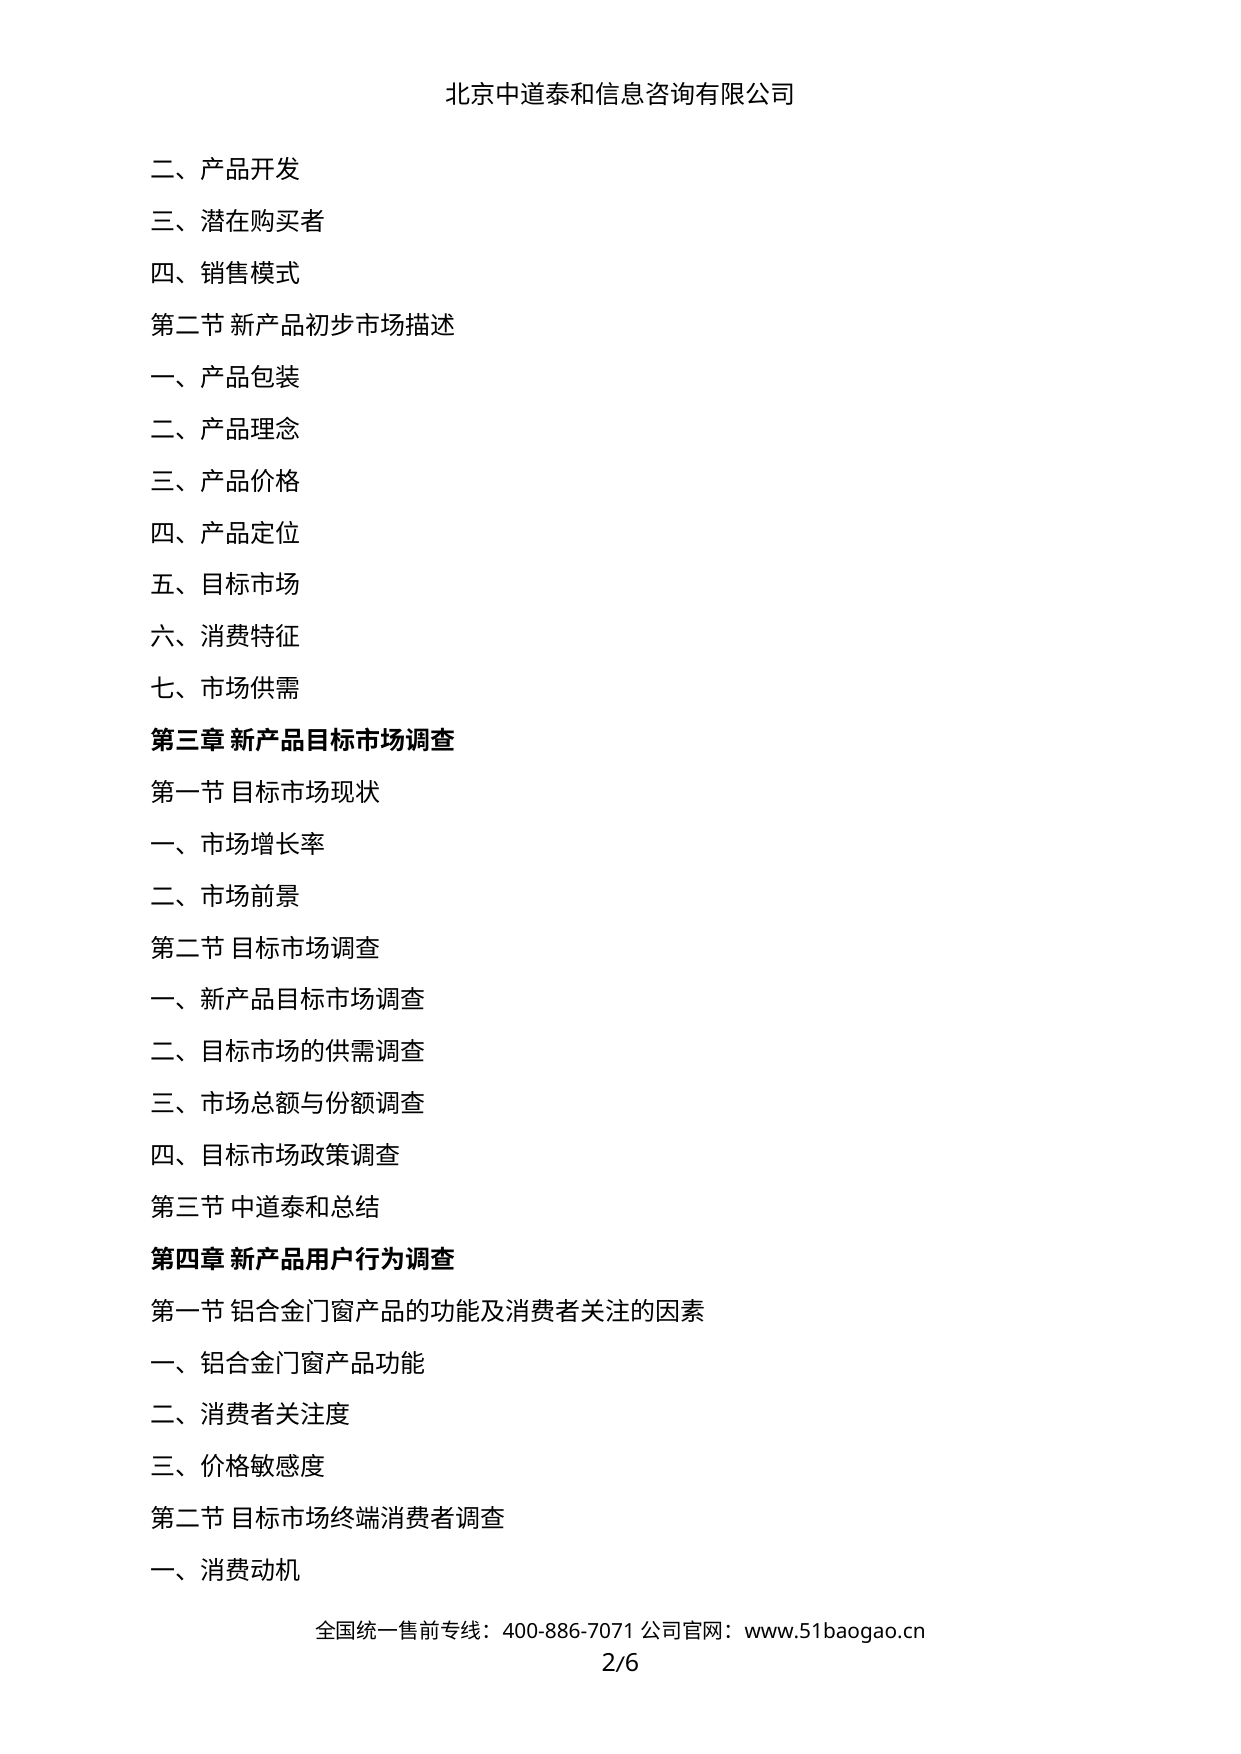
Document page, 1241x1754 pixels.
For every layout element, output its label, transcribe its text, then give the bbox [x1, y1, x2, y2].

text 二、目标市场的供需调查 [150, 1032, 1090, 1068]
text 二、产品理念 [150, 409, 1090, 446]
text 第一节 目标市场现状 [150, 772, 1090, 809]
text 第三节 中道泰和总结 [150, 1187, 1090, 1224]
text 一、市场增长率 [150, 824, 1090, 861]
text 第一节 铝合金门窗产品的功能及消费者关注的因素 [150, 1291, 1090, 1327]
text 第三章 新产品目标市场调查 [150, 721, 1090, 757]
text 六、消费特征 [150, 617, 1090, 653]
text 五、目标市场 [150, 565, 1090, 601]
text 三、潜在购买者 [150, 202, 1090, 238]
text 一、产品包装 [150, 357, 1090, 394]
text 一、铝合金门窗产品功能 [150, 1343, 1090, 1379]
text 三、市场总额与份额调查 [150, 1084, 1090, 1120]
text 第二节 新产品初步市场描述 [150, 306, 1090, 342]
text 四、销售模式 [150, 254, 1090, 290]
text 四、产品定位 [150, 513, 1090, 549]
text 二、消费者关注度 [150, 1395, 1090, 1431]
text 一、新产品目标市场调查 [150, 980, 1090, 1016]
text 二、市场前景 [150, 876, 1090, 912]
text 二、产品开发 [150, 150, 1090, 186]
text 三、价格敏感度 [150, 1447, 1090, 1483]
text 四、目标市场政策调查 [150, 1136, 1090, 1172]
text 一、消费动机 [150, 1551, 1090, 1587]
text 第二节 目标市场终端消费者调查 [150, 1499, 1090, 1535]
text 第二节 目标市场调查 [150, 928, 1090, 964]
text 七、市场供需 [150, 669, 1090, 705]
text 第四章 新产品用户行为调查 [150, 1239, 1090, 1276]
text 三、产品价格 [150, 461, 1090, 497]
